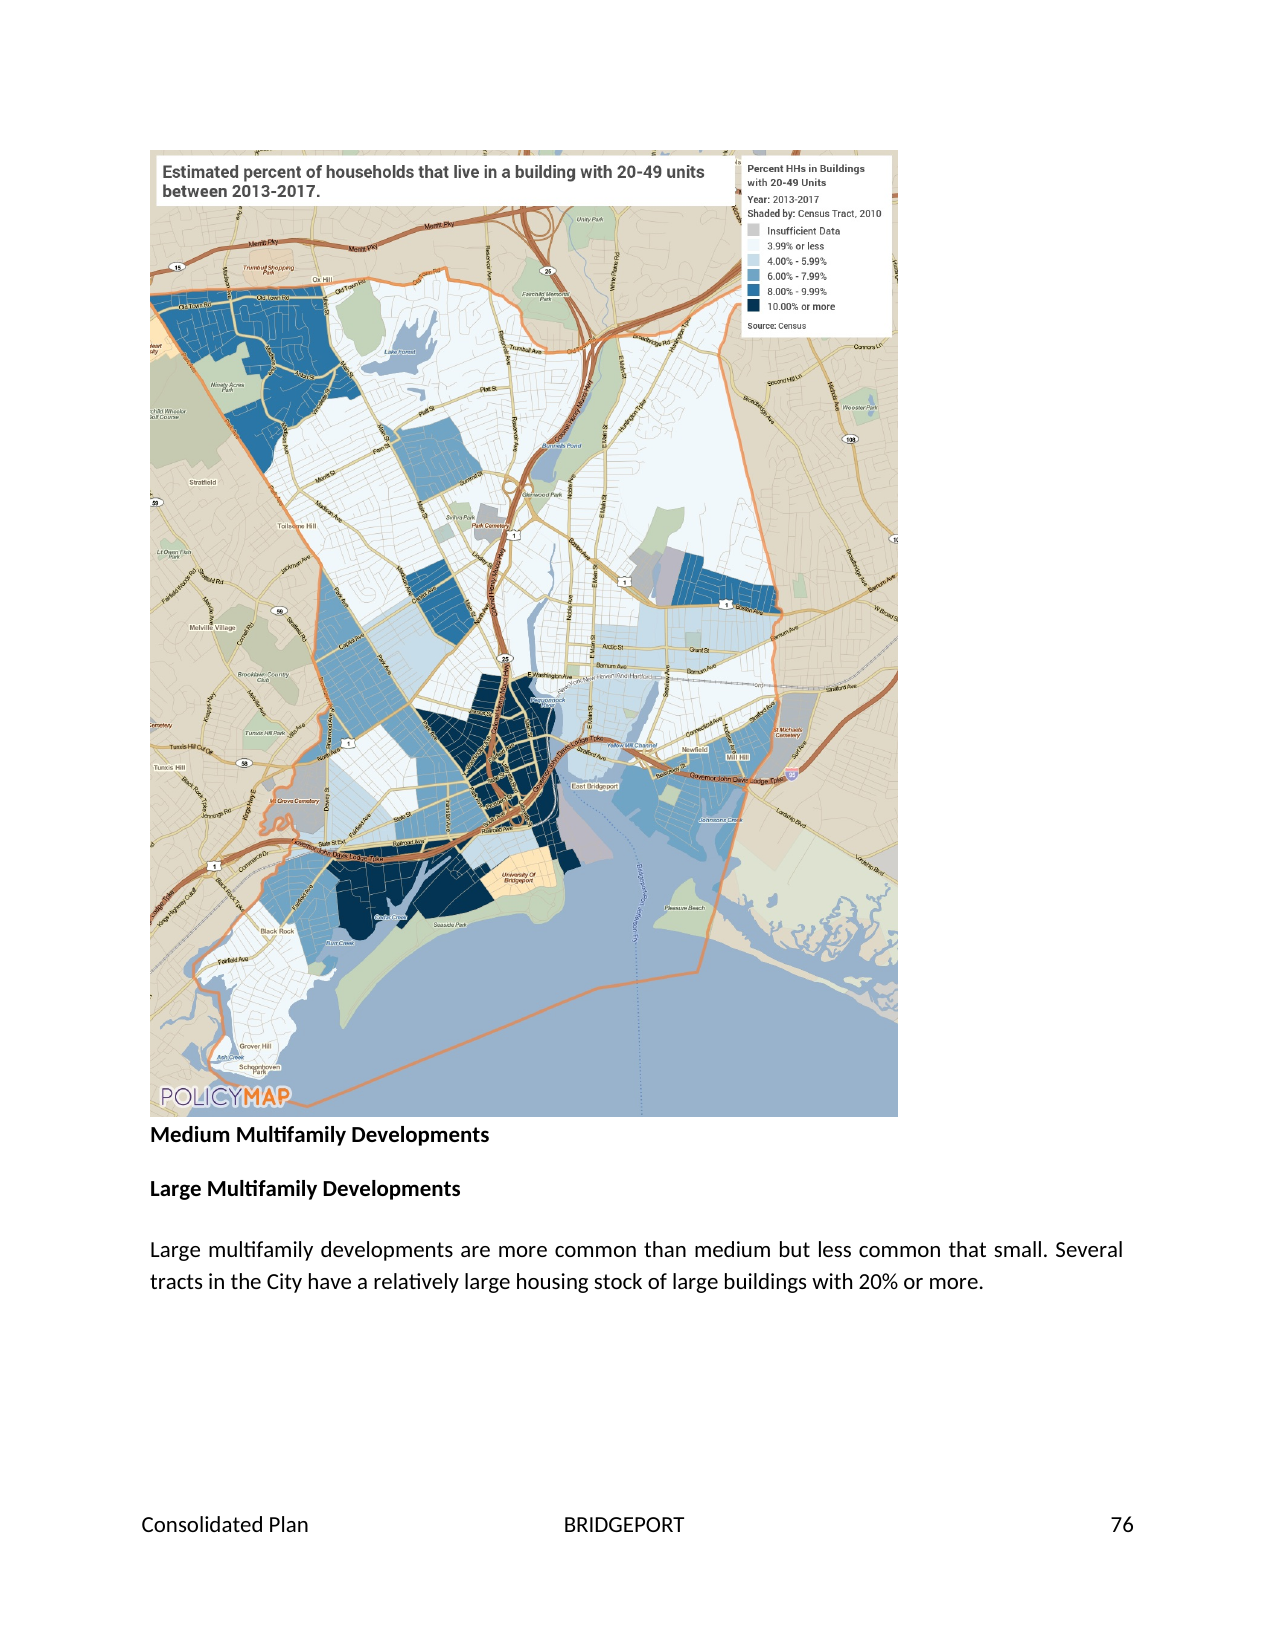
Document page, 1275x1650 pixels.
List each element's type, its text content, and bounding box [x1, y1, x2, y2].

text Large multifamily developments are more common than medium but less common that small. Several tracts in the City have a relatively large housing stock of large buildings with 20% or more. [150, 1235, 1125, 1295]
text Large Multifamily Developments [150, 1174, 1125, 1202]
picture [150, 150, 898, 1117]
